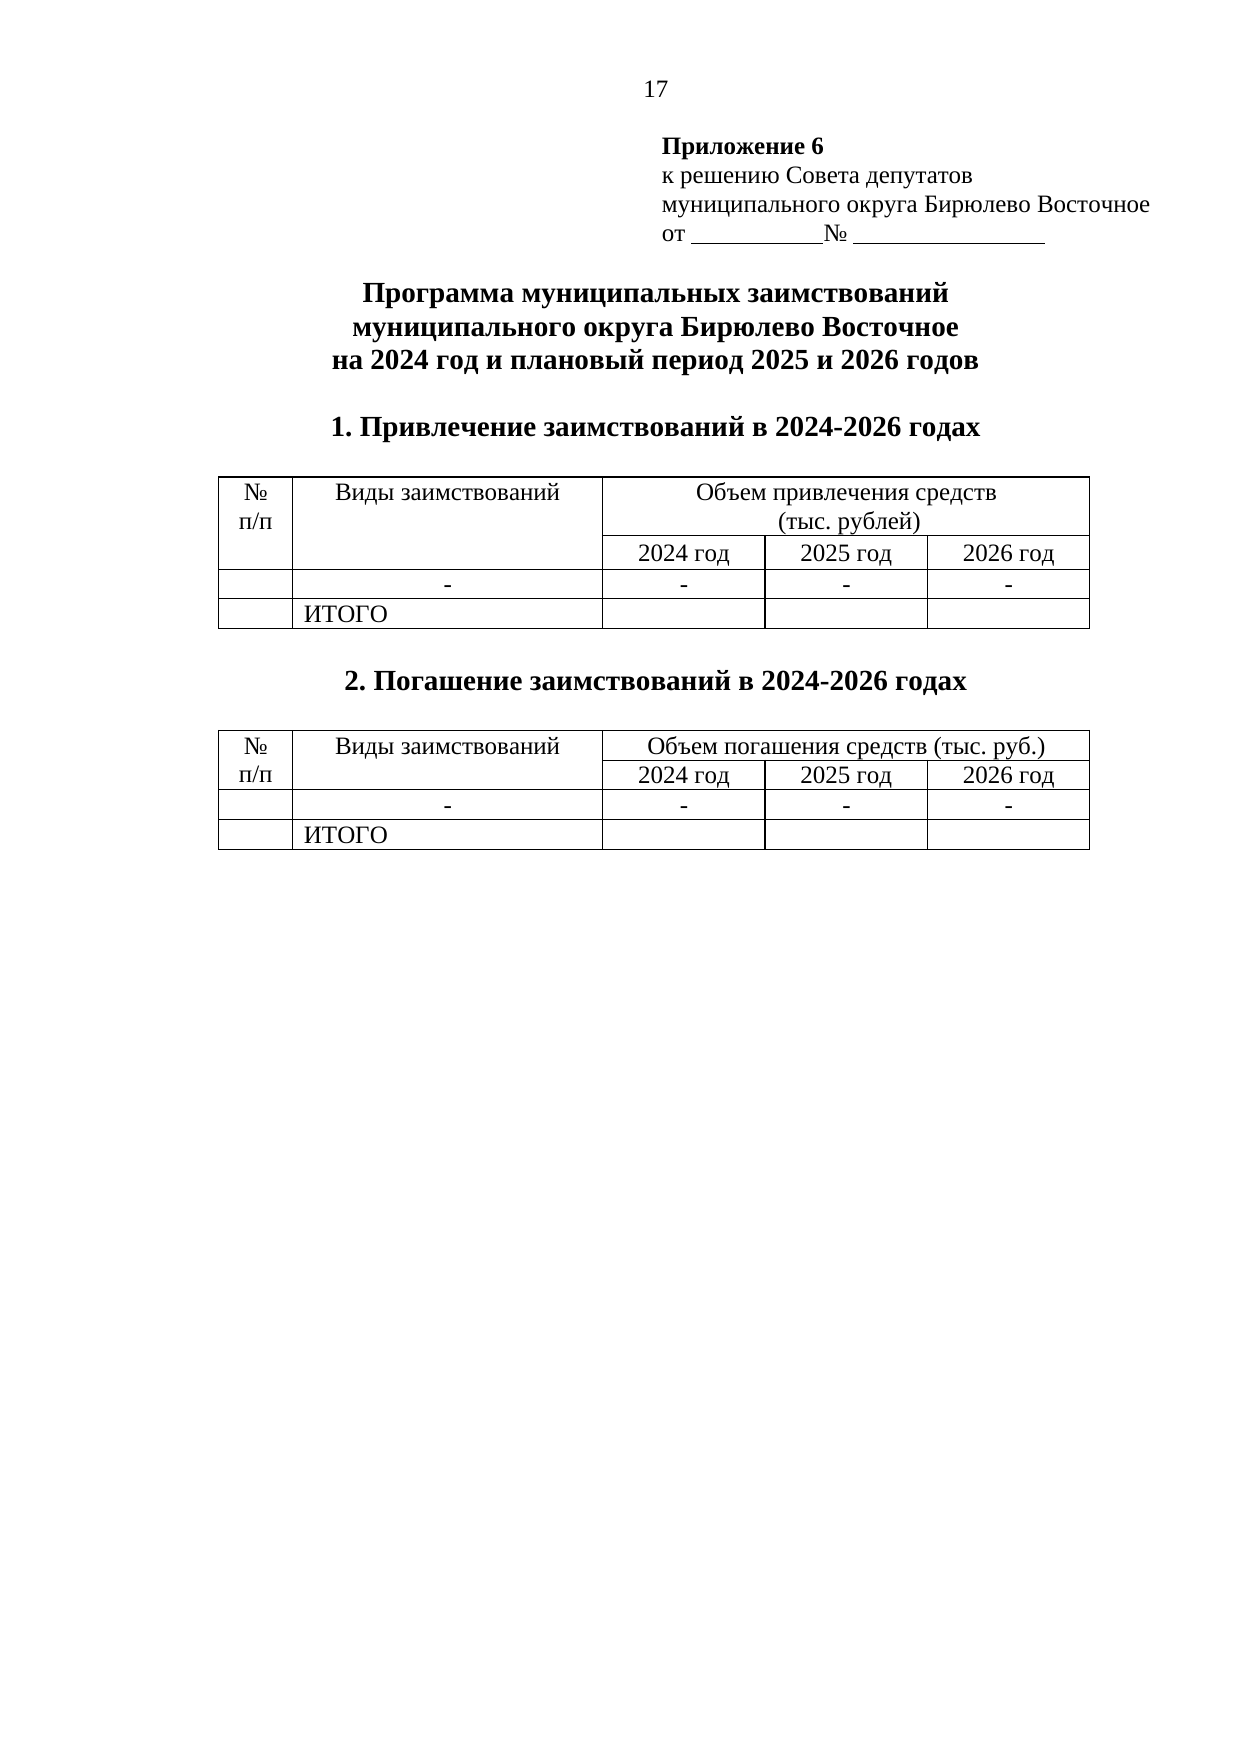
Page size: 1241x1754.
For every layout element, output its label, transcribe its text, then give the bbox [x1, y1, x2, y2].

table_cell 2026 год [928, 761, 1089, 789]
table_cell - [928, 570, 1089, 598]
text на 2024 год и плановый период 2025 и 2026 годов [159, 342, 1152, 376]
table_header Объем погашения средств (тыс. руб.) [603, 731, 1089, 759]
table_cell 2025 год [766, 536, 927, 568]
text 1. Привлечение заимствований в 2024-2026 годах [159, 409, 1152, 443]
table_cell 2025 год [766, 761, 927, 789]
table_cell 2024 год [603, 536, 764, 568]
table_cell ИТОГО [293, 599, 602, 628]
table_cell - [293, 570, 602, 598]
table_cell [928, 820, 1089, 849]
text Приложение 6 [662, 131, 1152, 160]
table_cell ИТОГО [293, 820, 602, 849]
text муниципального округа Бирюлево Восточное [159, 309, 1152, 342]
table_cell - [603, 790, 764, 819]
text от № [662, 218, 1152, 246]
table_cell - [603, 570, 764, 598]
table_header Виды заимствований [293, 478, 602, 568]
table_cell [603, 820, 764, 849]
table_cell [219, 570, 292, 598]
table_cell - [928, 790, 1089, 819]
table_cell [766, 599, 927, 628]
table_cell 2024 год [603, 761, 764, 789]
text к решению Совета депутатов муниципального округа Бирюлево Восточное [662, 160, 1152, 218]
table_cell 2026 год [928, 536, 1089, 568]
text 2. Погашение заимствований в 2024-2026 годах [159, 663, 1152, 696]
table_cell - [766, 570, 927, 598]
table_cell [928, 599, 1089, 628]
table_cell [219, 820, 292, 849]
table_header № п/п [219, 731, 292, 789]
table_cell [603, 599, 764, 628]
text Программа муниципальных заимствований [159, 275, 1152, 309]
table_header № п/п [219, 478, 292, 568]
table_cell - [293, 790, 602, 819]
table_header Объем привлечения средств (тыс. рублей) [603, 478, 1089, 535]
table_cell [766, 820, 927, 849]
table_cell - [766, 790, 927, 819]
table_cell [219, 790, 292, 819]
table_cell [219, 599, 292, 628]
table_header Виды заимствований [293, 731, 602, 789]
